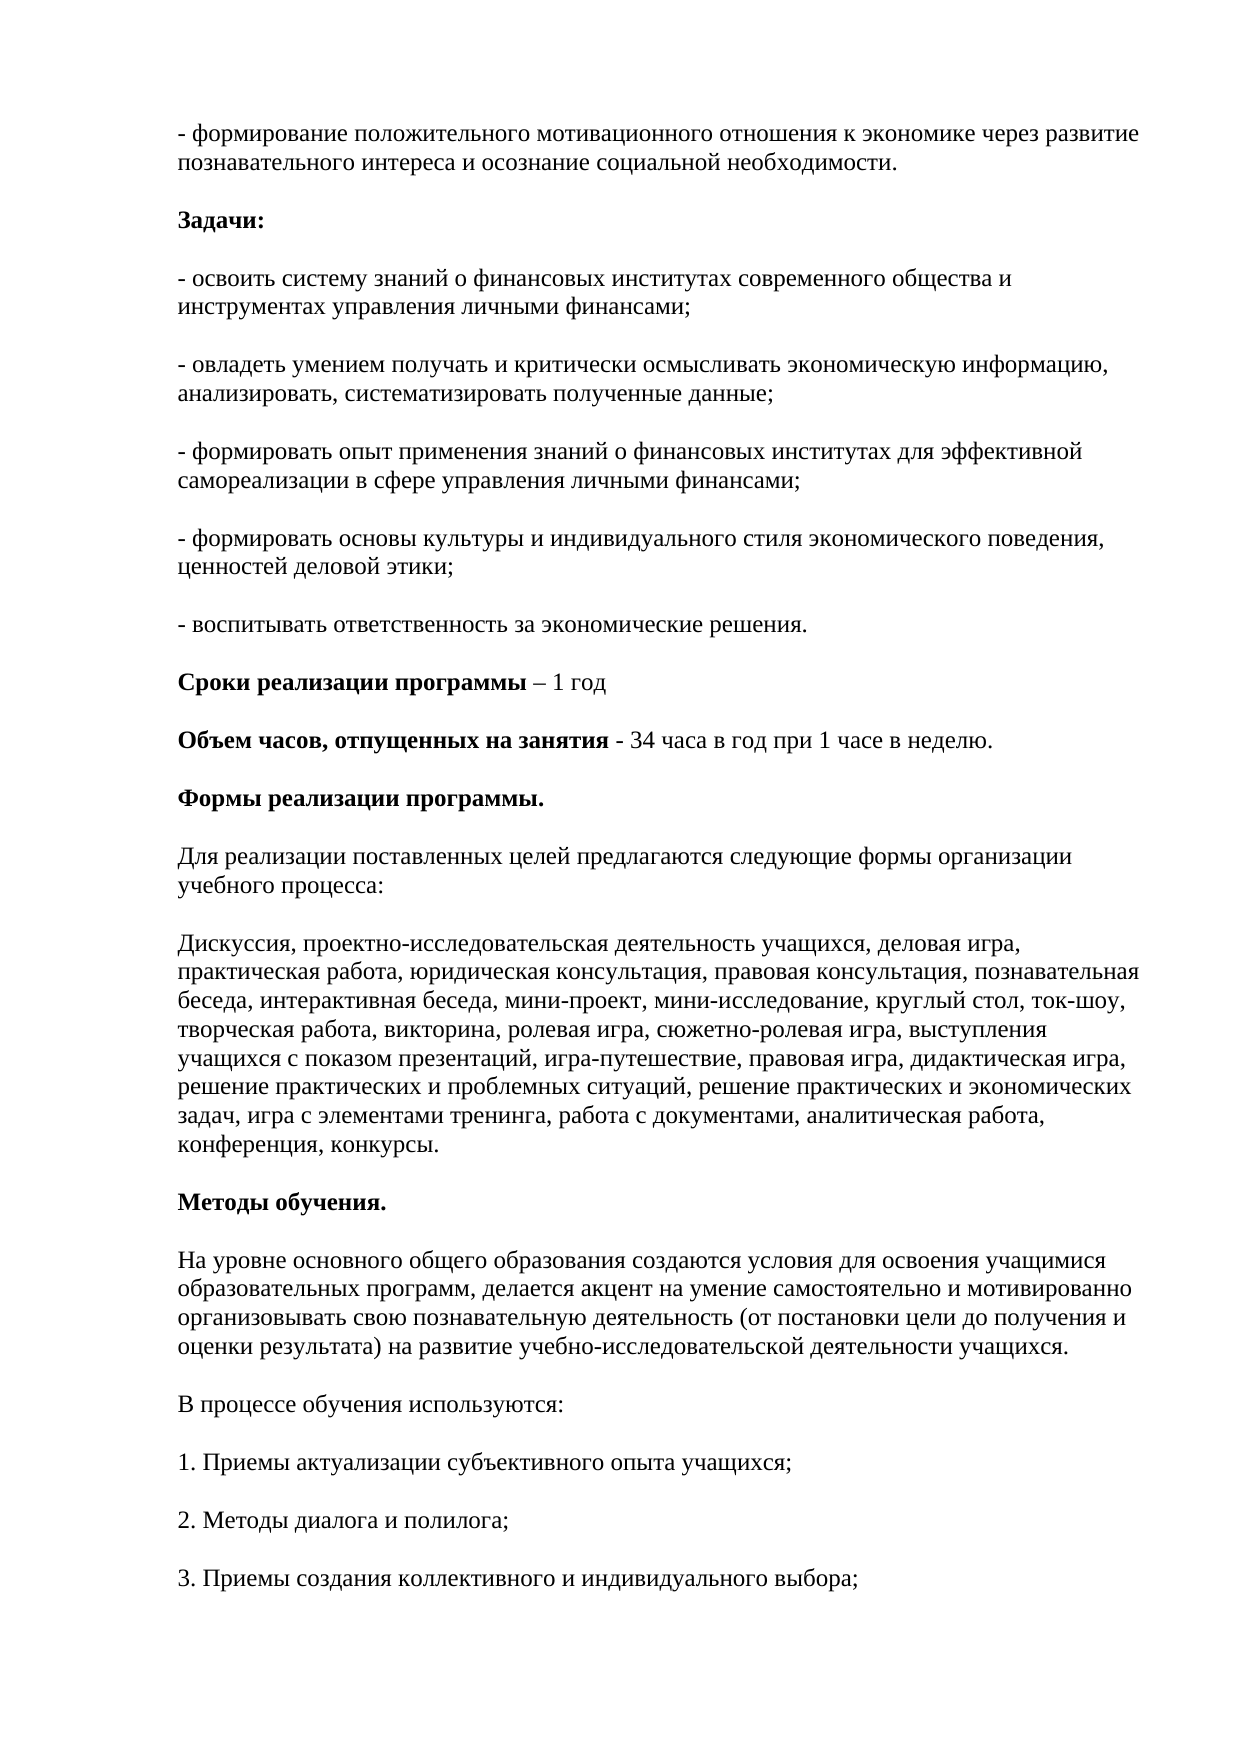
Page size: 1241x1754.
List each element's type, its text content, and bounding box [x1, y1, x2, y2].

text Для реализации поставленных целей предлагаются следующие формы организации учебного процесса: [177, 841, 1152, 898]
text - овладеть умением получать и критически осмысливать экономическую информацию, анализировать, систематизировать полученные данные; [177, 349, 1152, 407]
text Объем часов, отпущенных на занятия - 34 часа в год при 1 часе в неделю. [177, 725, 1152, 754]
text 3. Приемы создания коллективного и индивидуального выбора; [177, 1563, 1152, 1591]
text Формы реализации программы. [177, 783, 1152, 812]
text Задачи: [177, 205, 1152, 233]
text - формировать основы культуры и индивидуального стиля экономического поведения, ценностей деловой этики; [177, 523, 1152, 580]
text Сроки реализации программы – 1 год [177, 667, 1152, 696]
text - формировать опыт применения знаний о финансовых институтах для эффективной самореализации в сфере управления личными финансами; [177, 436, 1152, 493]
text 2. Методы диалога и полилога; [177, 1505, 1152, 1533]
text - воспитывать ответственность за экономические решения. [177, 609, 1152, 638]
text На уровне основного общего образования создаются условия для освоения учащимися образовательных программ, делается акцент на умение самостоятельно и мотивированно организовывать свою познавательную деятельность (от постановки цели до получения и оценки результата) на развитие учебно-исследовательской деятельности учащихся. [177, 1245, 1152, 1360]
text В процессе обучения используются: [177, 1389, 1152, 1418]
text 1. Приемы актуализации субъективного опыта учащихся; [177, 1447, 1152, 1476]
text - формирование положительного мотивационного отношения к экономике через развитие познавательного интереса и осознание социальной необходимости. [177, 118, 1152, 176]
text - освоить систему знаний о финансовых институтах современного общества и инструментах управления личными финансами; [177, 263, 1152, 320]
text Методы обучения. [177, 1187, 1152, 1216]
text Дискуссия, проектно-исследовательская деятельность учащихся, деловая игра, практическая работа, юридическая консультация, правовая консультация, познавательная беседа, интерактивная беседа, мини-проект, мини-исследование, круглый стол, ток-шоу, творческая работа, викторина, ролевая игра, сюжетно-ролевая игра, выступления учащихся с показом презентаций, игра-путешествие, правовая игра, дидактическая игра, решение практических и проблемных ситуаций, решение практических и экономических задач, игра с элементами тренинга, работа с документами, аналитическая работа, конференция, конкурсы. [177, 928, 1152, 1158]
